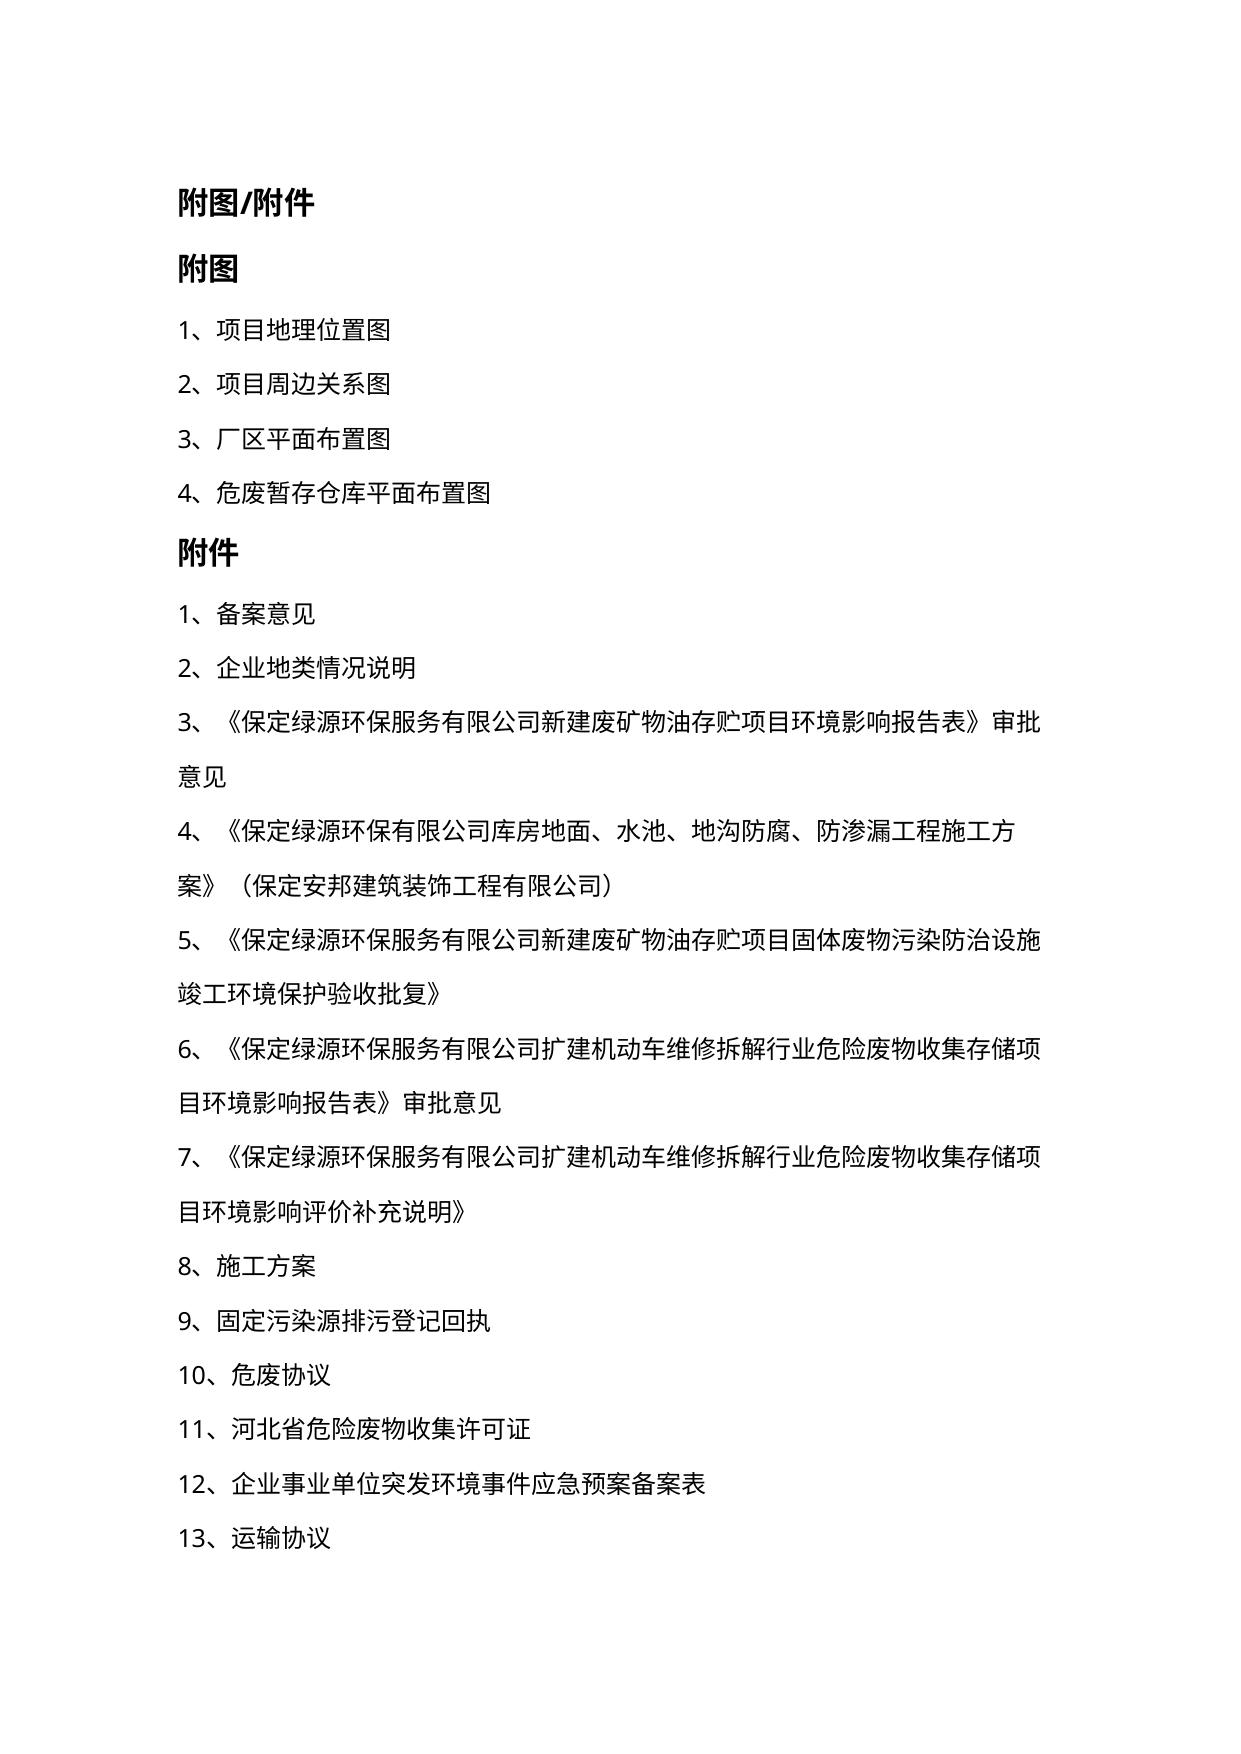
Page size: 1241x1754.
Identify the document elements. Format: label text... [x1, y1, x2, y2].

list 7、《保定绿源环保服务有限公司扩建机动车维修拆解行业危险废物收集存储项目环境影响评价补充说明》 [177, 1138, 1063, 1228]
list 13、运输协议 [177, 1518, 1063, 1555]
list 10、危废协议 [177, 1355, 1063, 1392]
list 4、《保定绿源环保有限公司库房地面、水池、地沟防腐、防渗漏工程施工方案》（保定安邦建筑装饰工程有限公司） [177, 812, 1063, 902]
text 附图/附件 [177, 178, 1063, 224]
list 3、《保定绿源环保服务有限公司新建废矿物油存贮项目环境影响报告表》审批意见 [177, 703, 1063, 793]
list 厂区平面布置图 [177, 419, 1063, 456]
list 9、固定污染源排污登记回执 [177, 1301, 1063, 1337]
list 11、河北省危险废物收集许可证 [177, 1410, 1063, 1446]
list 2、企业地类情况说明 [177, 648, 1063, 685]
list 12、企业事业单位突发环境事件应急预案备案表 [177, 1464, 1063, 1500]
list 项目地理位置图 [177, 311, 1063, 347]
list 8、施工方案 [177, 1247, 1063, 1283]
list 项目周边关系图 [177, 365, 1063, 401]
text 附件 [177, 528, 1063, 573]
list 5、《保定绿源环保服务有限公司新建废矿物油存贮项目固体废物污染防治设施竣工环境保护验收批复》 [177, 920, 1063, 1011]
text 附图 [177, 244, 1063, 290]
list 6、《保定绿源环保服务有限公司扩建机动车维修拆解行业危险废物收集存储项目环境影响报告表》审批意见 [177, 1029, 1063, 1120]
list 备案意见 [177, 594, 1063, 630]
list 危废暂存仓库平面布置图 [177, 474, 1063, 510]
